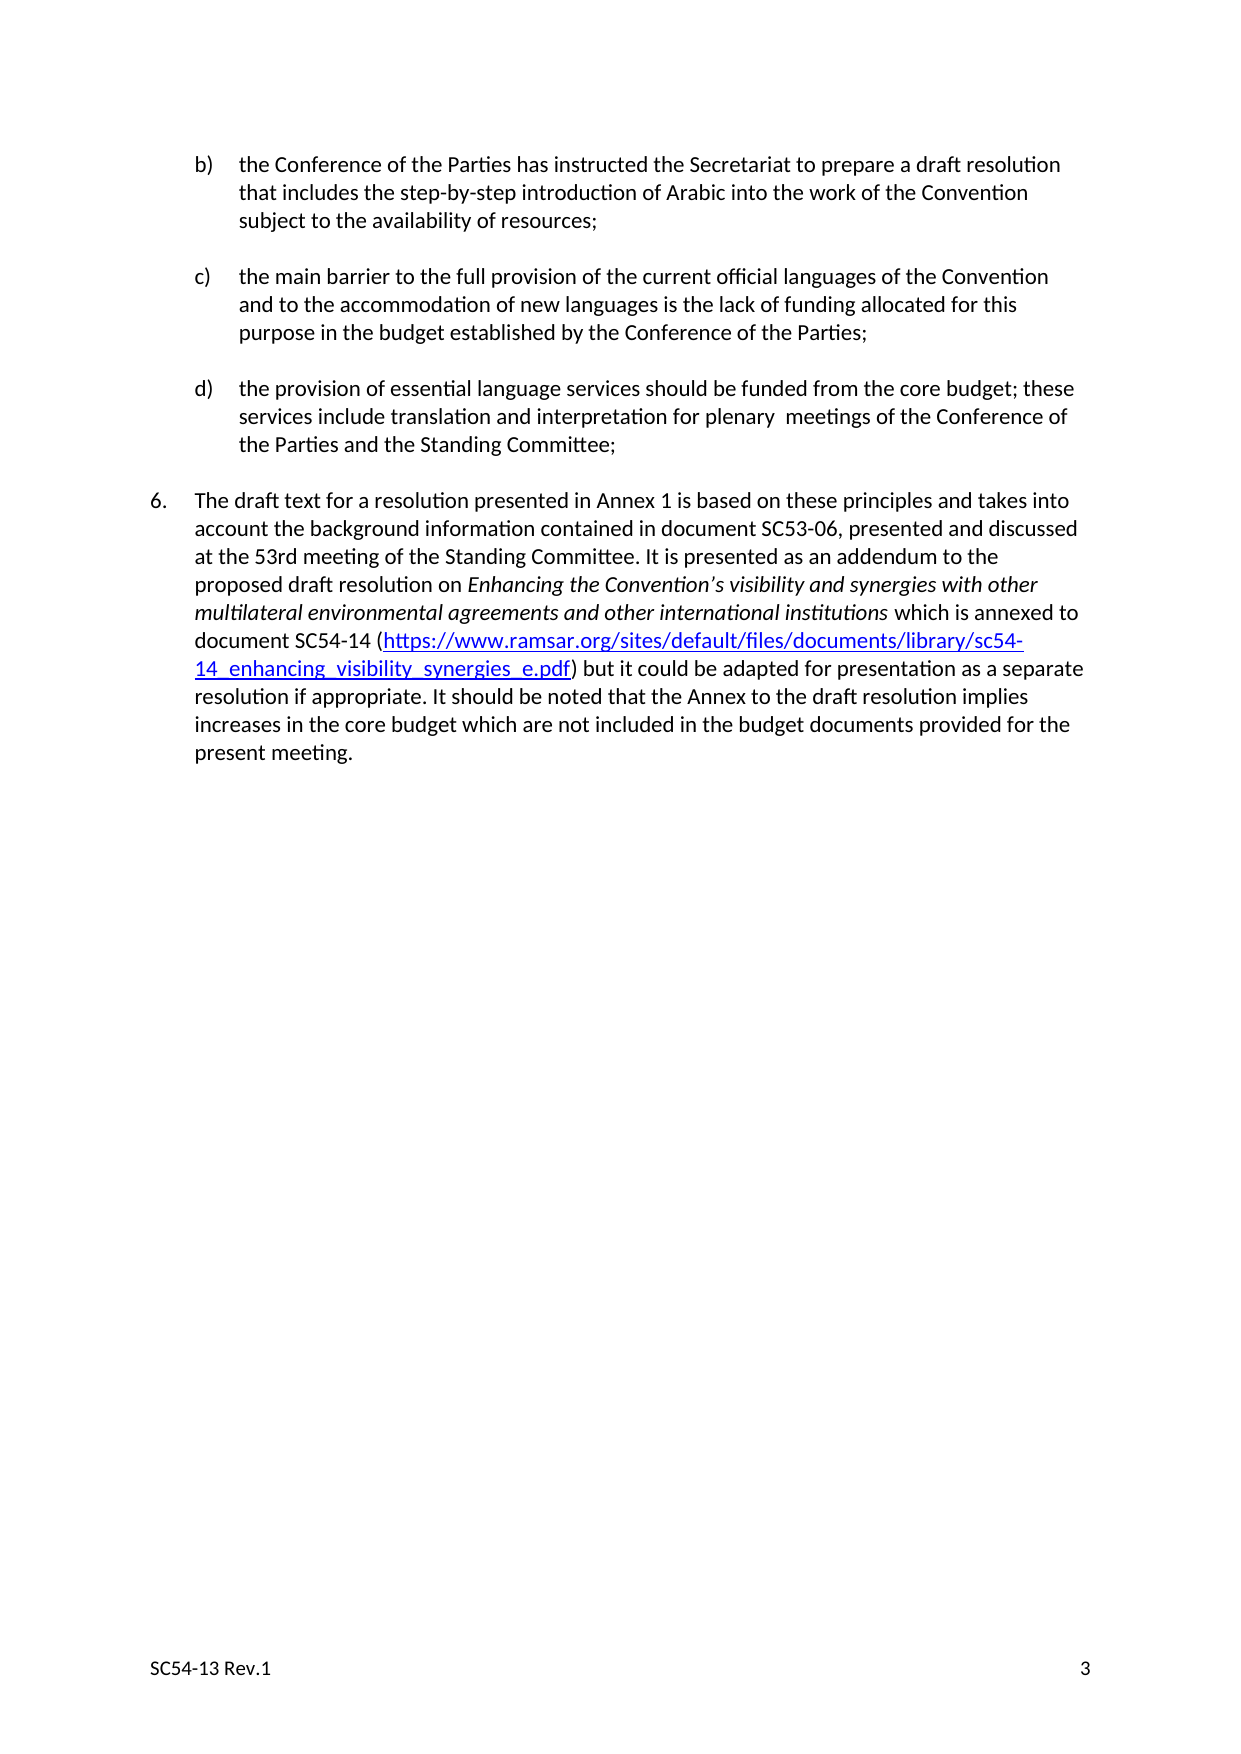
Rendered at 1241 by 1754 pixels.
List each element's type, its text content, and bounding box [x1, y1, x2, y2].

text 6. The draft text for a resolution presented in Annex 1 is based on these principles and takes into account the background information contained in document SC53-06, presented and discussed at the 53rd meeting of the Standing Committee. It is presented as an addendum to the proposed draft resolution on Enhancing the Convention’s visibility and synergies with other multilateral environmental agreements and other international institutions which is annexed to document SC54-14 (https://www.ramsar.org/sites/default/files/documents/library/sc54-14_enhancing_visibility_synergies_e.pdf) but it could be adapted for presentation as a separate resolution if appropriate. It should be noted that the Annex to the draft resolution implies increases in the core budget which are not included in the budget documents provided for the present meeting. [150, 486, 1090, 766]
text d) the provision of essential language services should be funded from the core budget; these services include translation and interpretation for plenary meetings of the Conference of the Parties and the Standing Committee; [194, 374, 1090, 458]
text c) the main barrier to the full provision of the current official languages of the Convention and to the accommodation of new languages is the lack of funding allocated for this purpose in the budget established by the Conference of the Parties; [194, 262, 1090, 346]
text b) the Conference of the Parties has instructed the Secretariat to prepare a draft resolution that includes the step-by-step introduction of Arabic into the work of the Convention subject to the availability of resources; [194, 150, 1090, 234]
